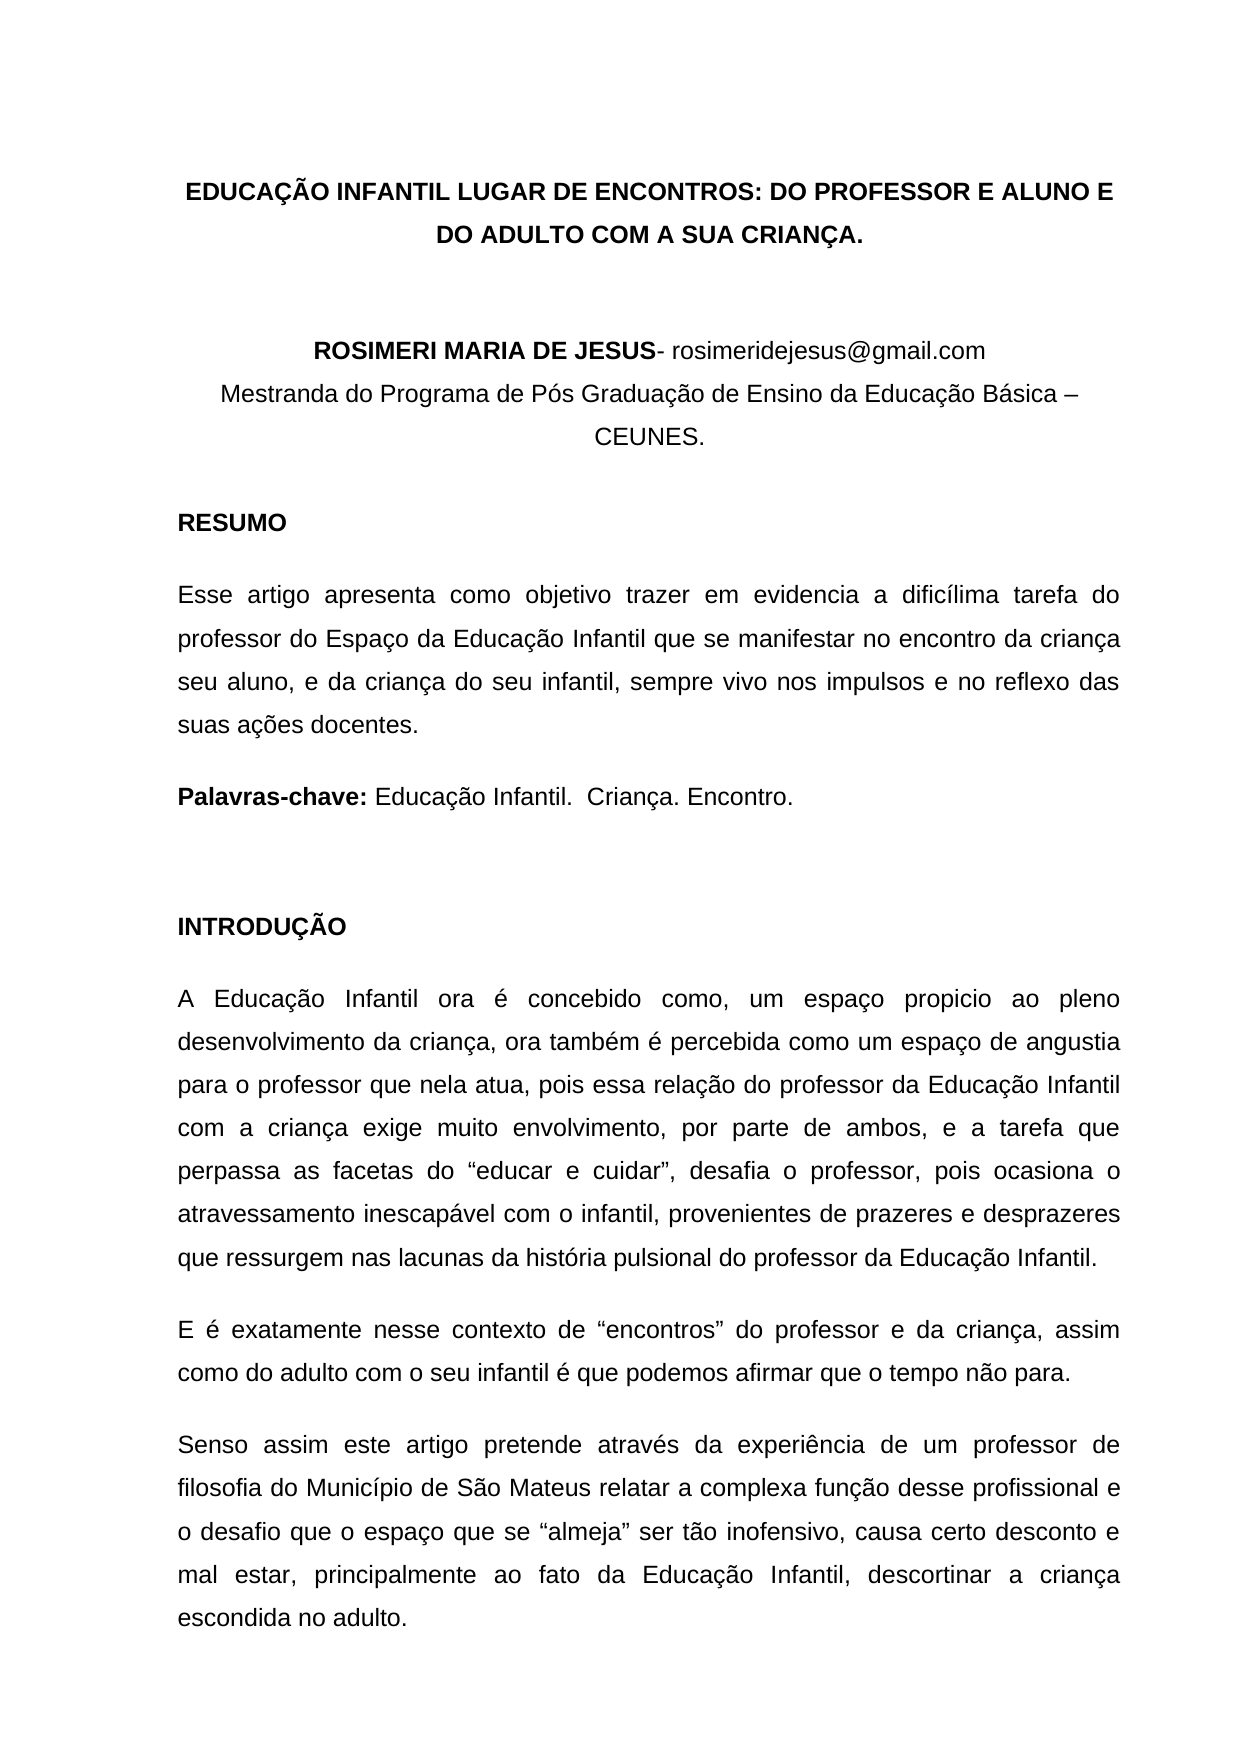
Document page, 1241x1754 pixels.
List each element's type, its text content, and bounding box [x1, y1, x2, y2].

text RESUMO [177, 508, 1122, 537]
text Esse artigo apresenta como objetivo trazer em evidencia a dificílima tarefa do professor do Espaço da Educação Infantil que se manifestar no encontro da criança seu aluno, e da criança do seu infantil, sempre vivo nos impulsos e no reflexo das suas ações docentes. [177, 581, 1122, 739]
text ROSIMERI MARIA DE JESUS- rosimeridejesus@gmail.com [177, 336, 1122, 364]
text INTRODUÇÃO [177, 912, 1122, 940]
text A Educação Infantil ora é concebido como, um espaço propicio ao pleno desenvolvimento da criança, ora também é percebida como um espaço de angustia para o professor que nela atua, pois essa relação do professor da Educação Infantil com a criança exige muito envolvimento, por parte de ambos, e a tarefa que perpassa as facetas do “educar e cuidar”, desafia o professor, pois ocasiona o atravessamento inescapável com o infantil, provenientes de prazeres e desprazeres que ressurgem nas lacunas da história pulsional do professor da Educação Infantil. [177, 984, 1122, 1271]
text Senso assim este artigo pretende através da experiência de um professor de filosofia do Município de São Mateus relatar a complexa função desse profissional e o desafio que o espaço que se “almeja” ser tão inofensivo, causa certo desconto e mal estar, principalmente ao fato da Educação Infantil, descortinar a criança escondida no adulto. [177, 1430, 1122, 1632]
text E é exatamente nesse contexto de “encontros” do professor e da criança, assim como do adulto com o seu infantil é que podemos afirmar que o tempo não para. [177, 1315, 1122, 1387]
text Palavras-chave: Educação Infantil. Criança. Encontro. [177, 782, 1122, 811]
text EDUCAÇÃO INFANTIL LUGAR DE ENCONTROS: DO PROFESSOR E ALUNO E DO ADULTO COM A SUA CRIANÇA. [177, 177, 1122, 249]
text Mestranda do Programa de Pós Graduação de Ensino da Educação Básica – CEUNES. [177, 379, 1122, 451]
